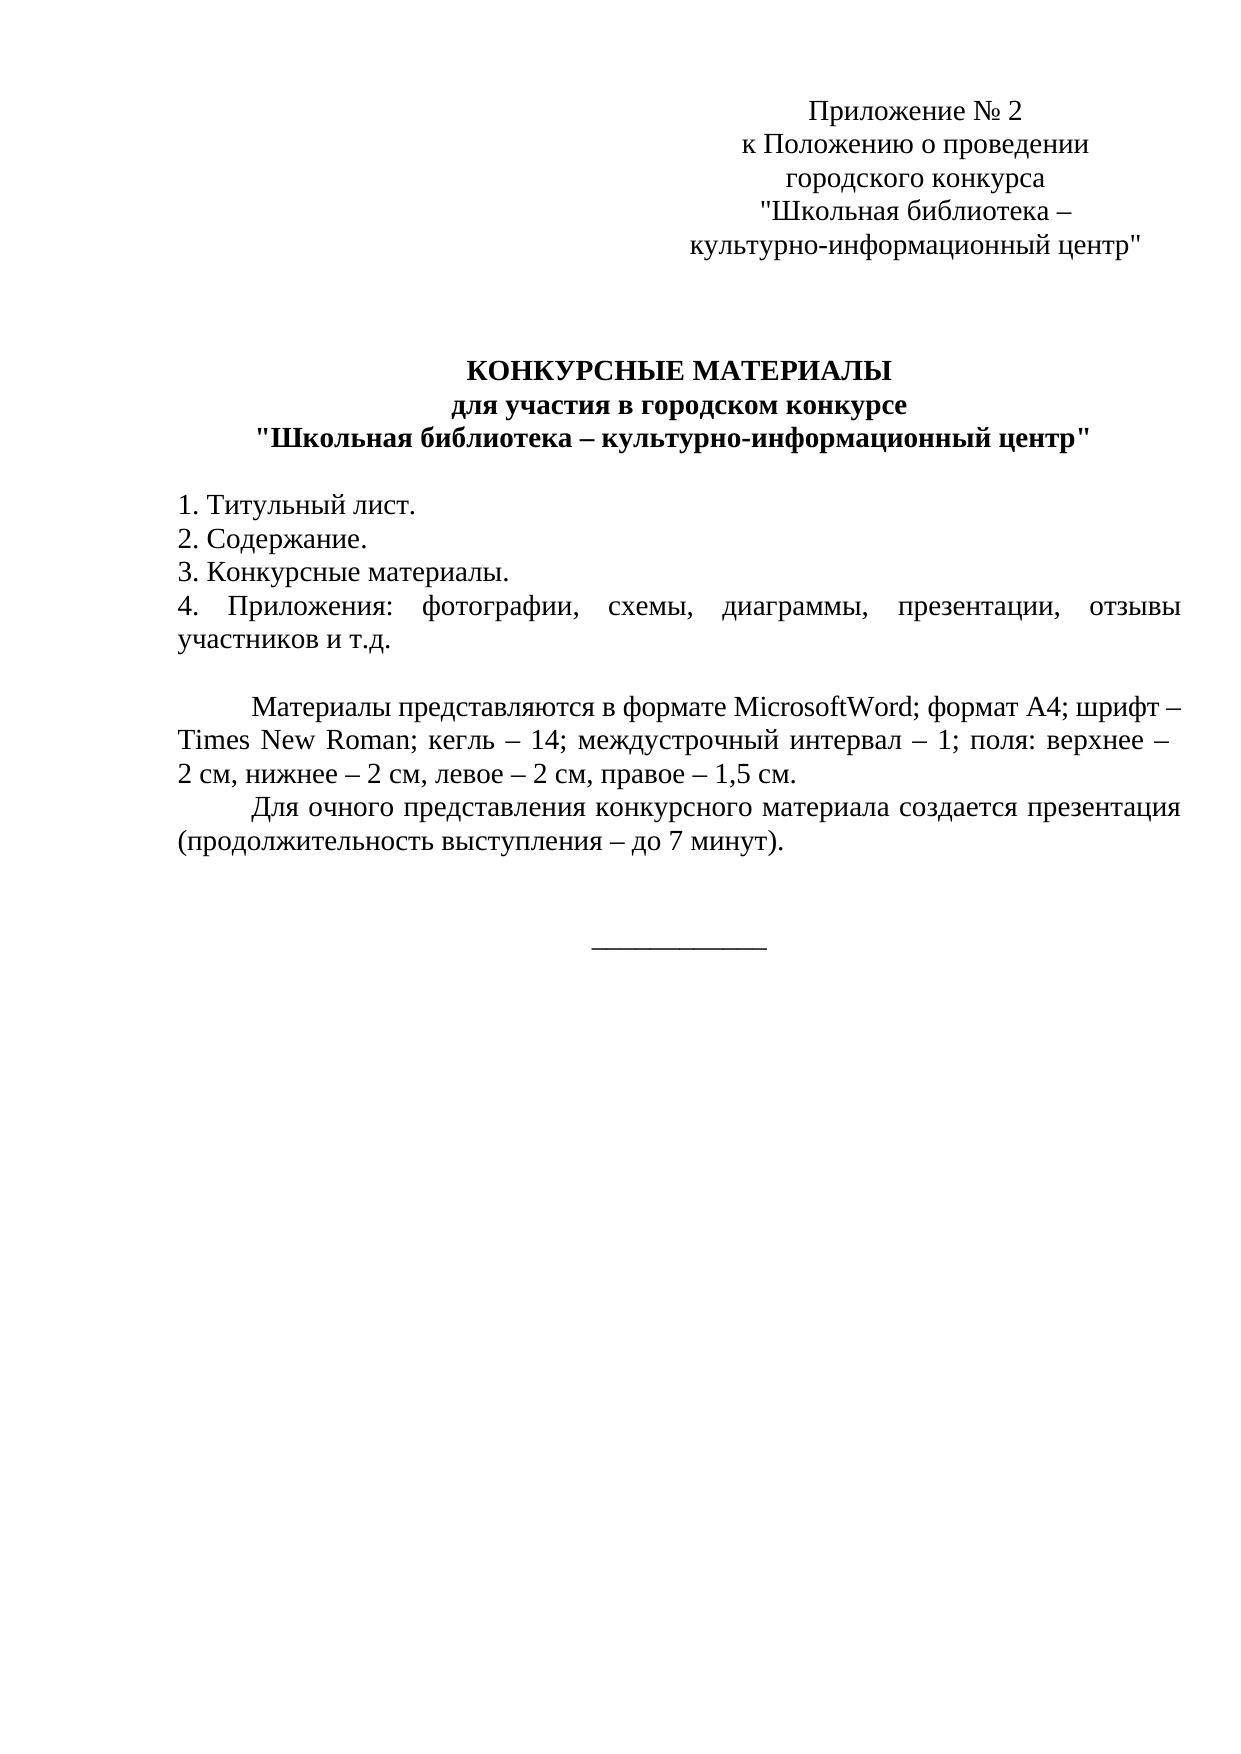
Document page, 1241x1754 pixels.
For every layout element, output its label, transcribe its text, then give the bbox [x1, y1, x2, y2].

text Приложение № 2 [650, 93, 1181, 126]
text КОНКУРСНЫЕ МАТЕРИАЛЫ [177, 353, 1181, 387]
text к Положению о проведении [650, 126, 1181, 160]
text Материалы представляются в формате MicrosoftWord; формат А4; шрифт – Times New Roman; кегль – 14; междустрочный интервал – 1; поля: верхнее – 2 см, нижнее – 2 см, левое – 2 см, правое – 1,5 см. [177, 689, 1181, 789]
text городского конкурса [650, 160, 1181, 193]
text 1. Титульный лист. [177, 487, 1181, 521]
text 3. Конкурсные материалы. [177, 554, 1181, 588]
text "Школьная библиотека – культурно-информационный центр" [177, 420, 1169, 454]
text 2. Содержание. [177, 521, 1181, 554]
text для участия в городском конкурсе [177, 387, 1181, 420]
text Для очного представления конкурсного материала создается презентация (продолжительность выступления – до 7 минут). [177, 789, 1181, 856]
text ____________ [177, 919, 1181, 952]
text "Школьная библиотека – [650, 193, 1181, 227]
text 4. Приложения: фотографии, схемы, диаграммы, презентации, отзывы участников и т.д. [177, 588, 1181, 655]
text культурно-информационный центр" [650, 227, 1181, 260]
